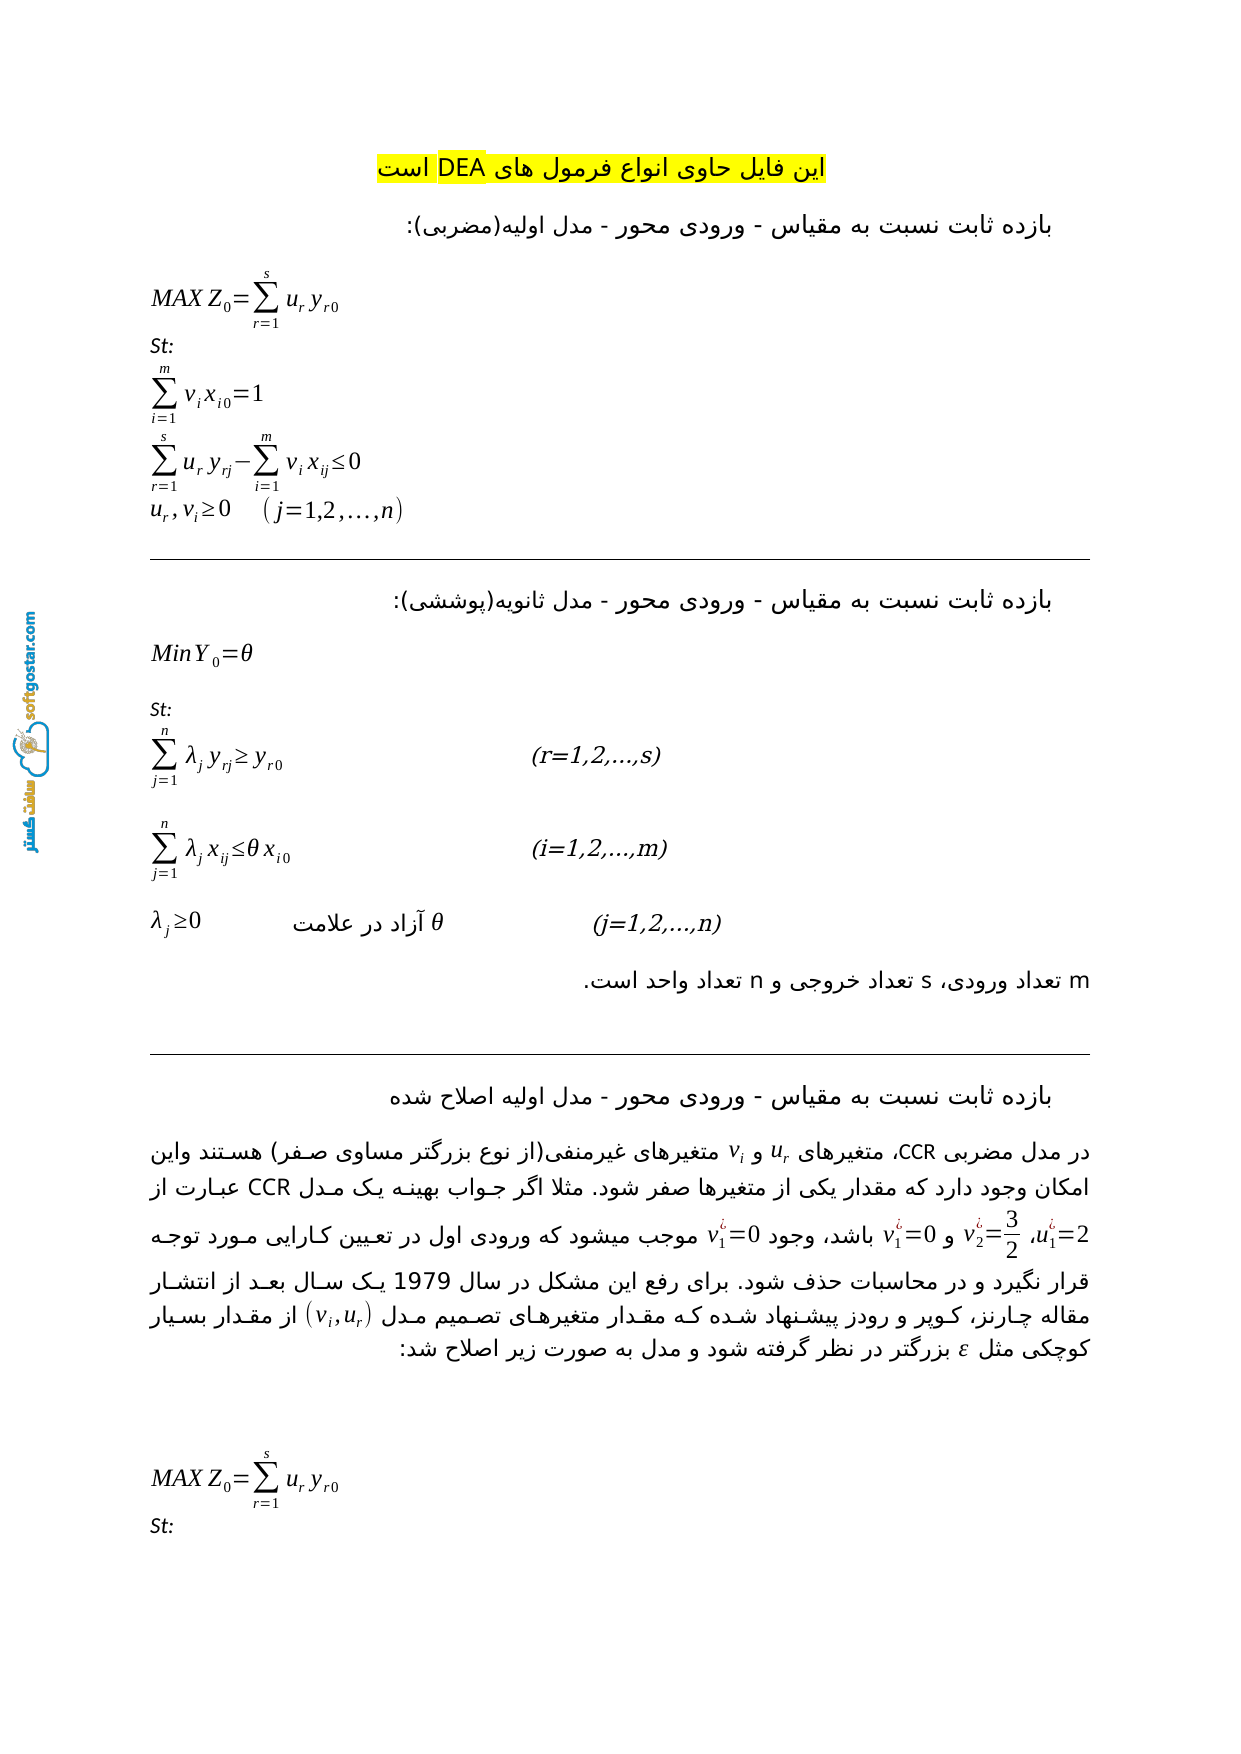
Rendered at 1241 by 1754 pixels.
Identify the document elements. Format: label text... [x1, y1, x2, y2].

text St: [150, 1512, 1090, 1539]
text این فایل حاوی انواع فرمول های DEA است [486, 150, 1053, 184]
text St: [150, 696, 1090, 722]
text m تعداد ورودی، s تعداد خروجی و n تعداد واحد است. [150, 964, 1090, 995]
text (i=1,2,…,m) [150, 814, 1090, 882]
text آزاد در علامت (j=1,2,…,n) [150, 907, 1090, 939]
text بازده ثابت نسبت به مقیاس - ورودی محور - مدل ثانویه(پوششی): [150, 586, 1053, 615]
text در مدل مضربی CCR، متغیرهای و متغیرهای غیرمنفی(از نوع بزرگتر مساوی صفر) هستند واین امکان وجود دارد که مقدار یکی از متغیرها صفر شود. مثلا اگر جواب بهینه یک مدل CCR عبارت از ، و باشد، وجود موجب میشود که ورودی اول در تعیین کارایی مورد توجه قرار نگیرد و در محاسبات حذف شود. برای رفع این مشکل در سال 1979 یک سال بعد از انتشار مقاله چارنز، کوپر و رودز پیشنهاد شده که مقدار متغیرهای تصمیم مدل از مقدار بسیار کوچکی مثل بزرگتر در نظر گرفته شود و مدل به صورت زیر اصلاح شد: [150, 1135, 1090, 1363]
picture [8, 603, 51, 867]
text بازده ثابت نسبت به مقیاس - ورودی محور - مدل اولیه اصلاح شده [150, 1081, 1053, 1110]
text این فایل حاوی انواع فرمول های DEA است [150, 150, 438, 184]
text St: [150, 332, 1090, 360]
text (r=1,2,…,s) [150, 722, 1090, 789]
text بازده ثابت نسبت به مقیاس - ورودی محور - مدل اولیه(مضربی): [150, 210, 1053, 239]
